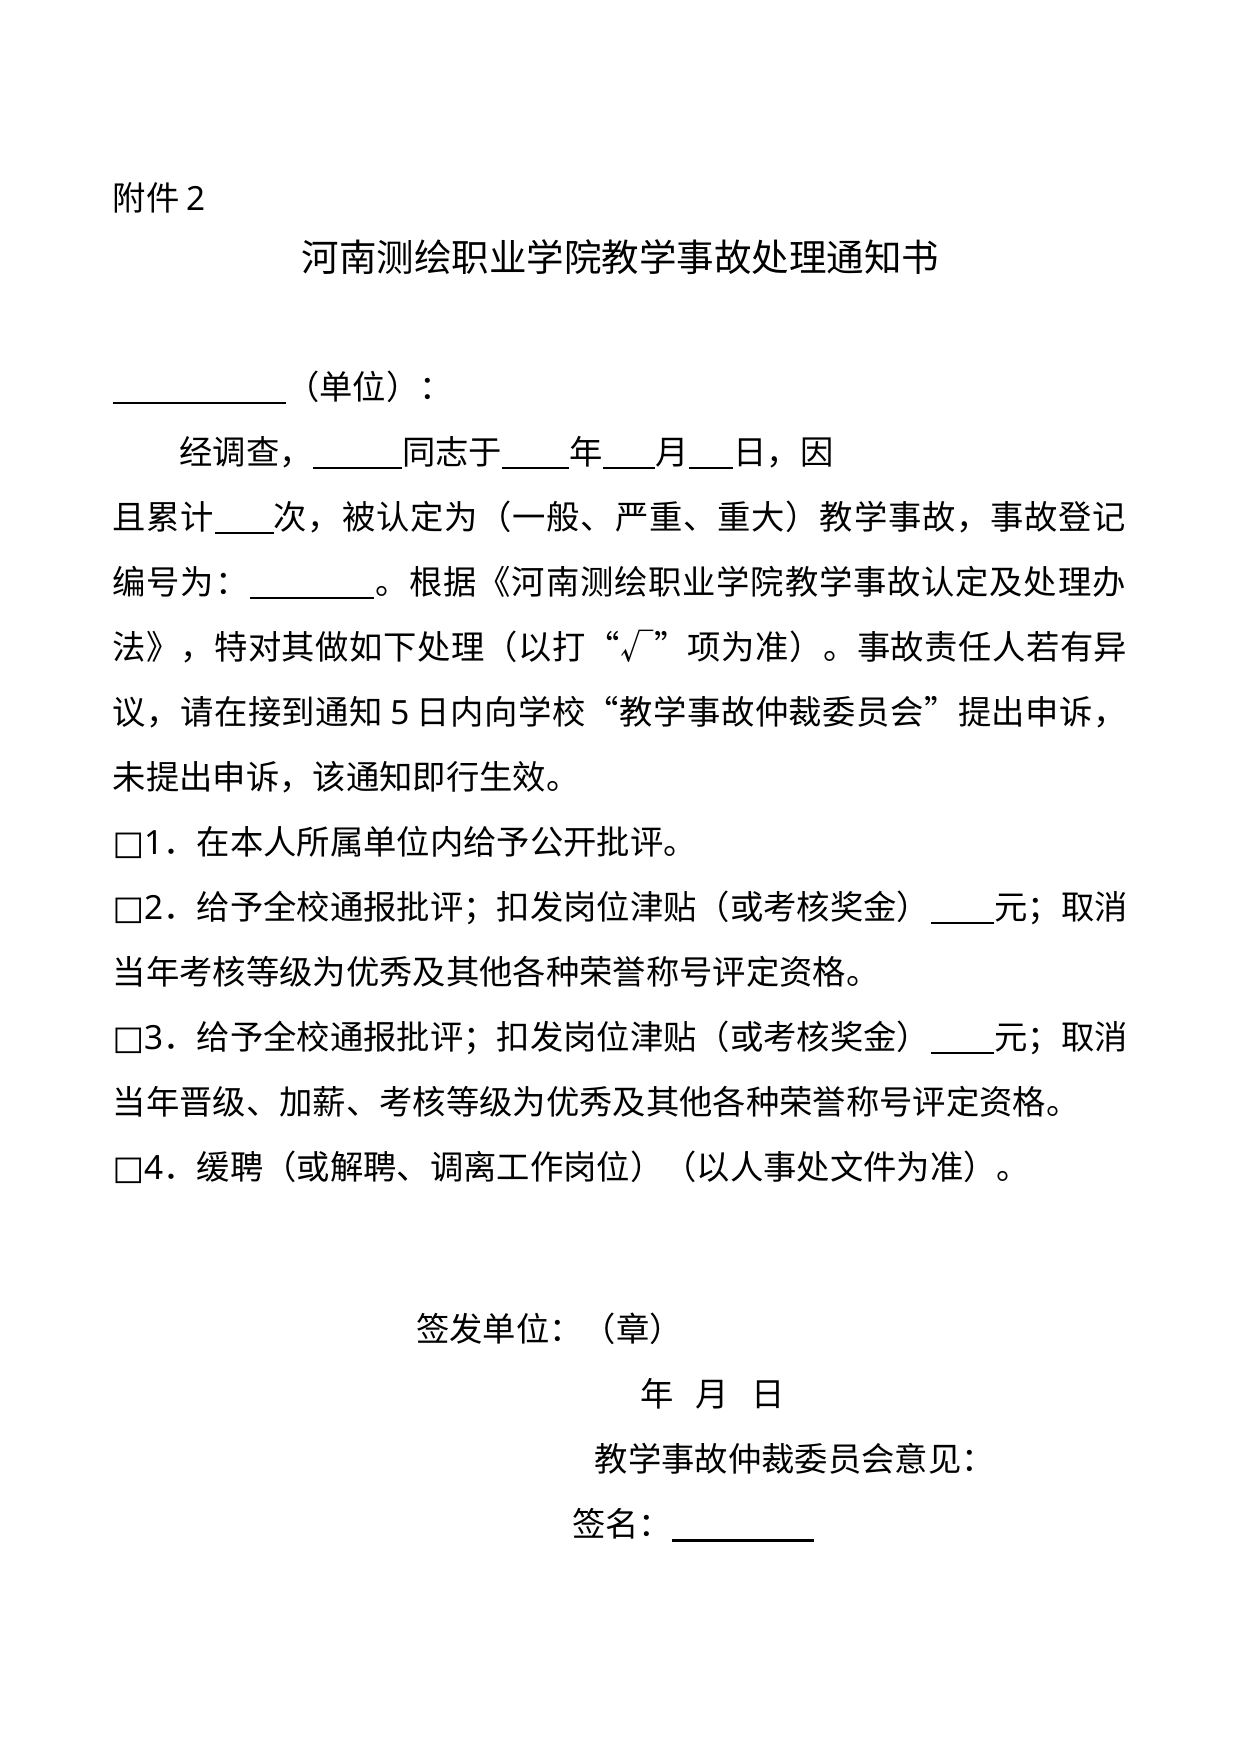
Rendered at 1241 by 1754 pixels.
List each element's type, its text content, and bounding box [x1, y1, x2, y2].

text 且累计 次，被认定为（一般、严重、重大）教学事故，事故登记编号为： 。根据《河南测绘职业学院教学事故认定及处理办法》，特对其做如下处理（以打“√”项为准）。事故责任人若有异议，请在接到通知5日内向学校“教学事故仲裁委员会”提出申诉，未提出申诉，该通知即行生效。 [112, 482, 1128, 807]
text □2．给予全校通报批评；扣发岗位津贴（或考核奖金） 元；取消当年考核等级为优秀及其他各种荣誉称号评定资格。 [112, 872, 1128, 1002]
text 年 月 日 [112, 1360, 1061, 1425]
text 教学事故仲裁委员会意见： [112, 1425, 994, 1490]
text （单位）： [112, 352, 1128, 417]
text 经调查， 同志于 年 月 日，因 [112, 417, 1128, 482]
text 签发单位：（章） [112, 1295, 1128, 1360]
text 签名： [112, 1490, 1128, 1555]
text 河南测绘职业学院教学事故处理通知书 [112, 222, 1128, 287]
text □3．给予全校通报批评；扣发岗位津贴（或考核奖金） 元；取消当年晋级、加薪、考核等级为优秀及其他各种荣誉称号评定资格。 [112, 1002, 1128, 1132]
text □4．缓聘（或解聘、调离工作岗位）（以人事处文件为准）。 [112, 1132, 1128, 1197]
text 附件2 [112, 162, 1128, 222]
text □1．在本人所属单位内给予公开批评。 [112, 807, 1128, 872]
